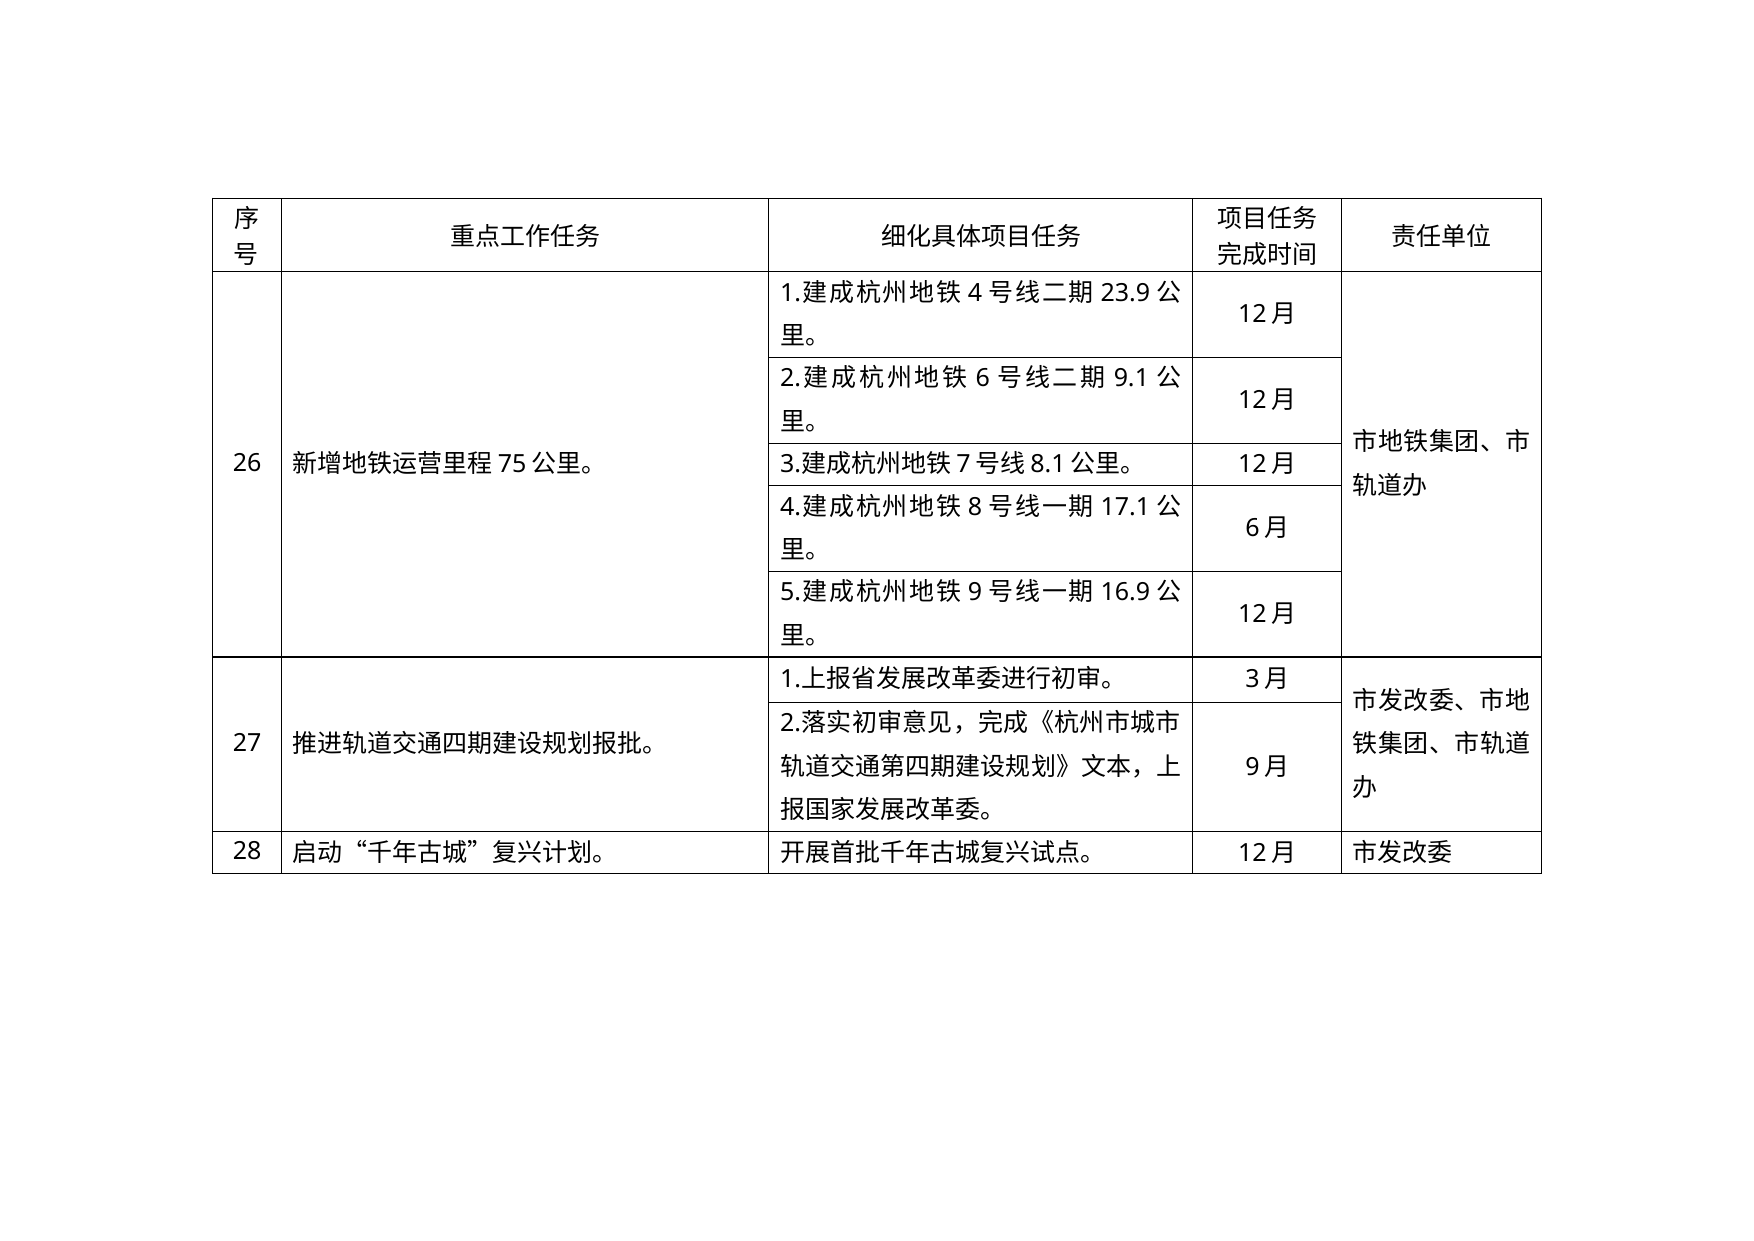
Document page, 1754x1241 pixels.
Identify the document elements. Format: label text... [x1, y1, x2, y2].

table_cell 市地铁集团、市轨道办 [1342, 272, 1541, 656]
table_cell 新增地铁运营里程75公里。 [282, 272, 768, 656]
table_cell 27 [213, 658, 281, 831]
table_header 责任单位 [1342, 199, 1541, 271]
table_cell 12月 [1193, 444, 1341, 485]
table_cell 12月 [1193, 358, 1341, 443]
table_cell 12月 [1193, 272, 1341, 357]
table_header 序号 [213, 199, 281, 271]
table_cell 3.建成杭州地铁7号线8.1公里。 [769, 444, 1192, 485]
table_cell 28 [213, 832, 281, 873]
table_cell 市发改委、市地铁集团、市轨道办 [1342, 658, 1541, 831]
table_cell 3月 [1193, 658, 1341, 702]
table_cell 1.建成杭州地铁4号线二期23.9公里。 [769, 272, 1192, 357]
table_header 项目任务 完成时间 [1193, 199, 1341, 271]
table_cell 12月 [1193, 832, 1341, 873]
table_cell 2.建成杭州地铁6号线二期9.1公里。 [769, 358, 1192, 443]
table_cell 市发改委 [1342, 832, 1541, 873]
table_cell 开展首批千年古城复兴试点。 [769, 832, 1192, 873]
table_cell 5.建成杭州地铁9号线一期16.9公里。 [769, 572, 1192, 656]
table_cell 启动“千年古城”复兴计划。 [282, 832, 768, 873]
table_cell 推进轨道交通四期建设规划报批。 [282, 658, 768, 831]
table_cell 9月 [1193, 703, 1341, 831]
table_cell 6月 [1193, 486, 1341, 571]
table_cell 2.落实初审意见，完成《杭州市城市轨道交通第四期建设规划》文本，上报国家发展改革委。 [769, 703, 1192, 831]
table_cell 1.上报省发展改革委进行初审。 [769, 658, 1192, 702]
table_header 重点工作任务 [282, 199, 768, 271]
table_cell 4.建成杭州地铁8号线一期17.1公里。 [769, 486, 1192, 571]
table_cell 12月 [1193, 572, 1341, 656]
table_header 细化具体项目任务 [769, 199, 1192, 271]
table_cell 26 [213, 272, 281, 656]
